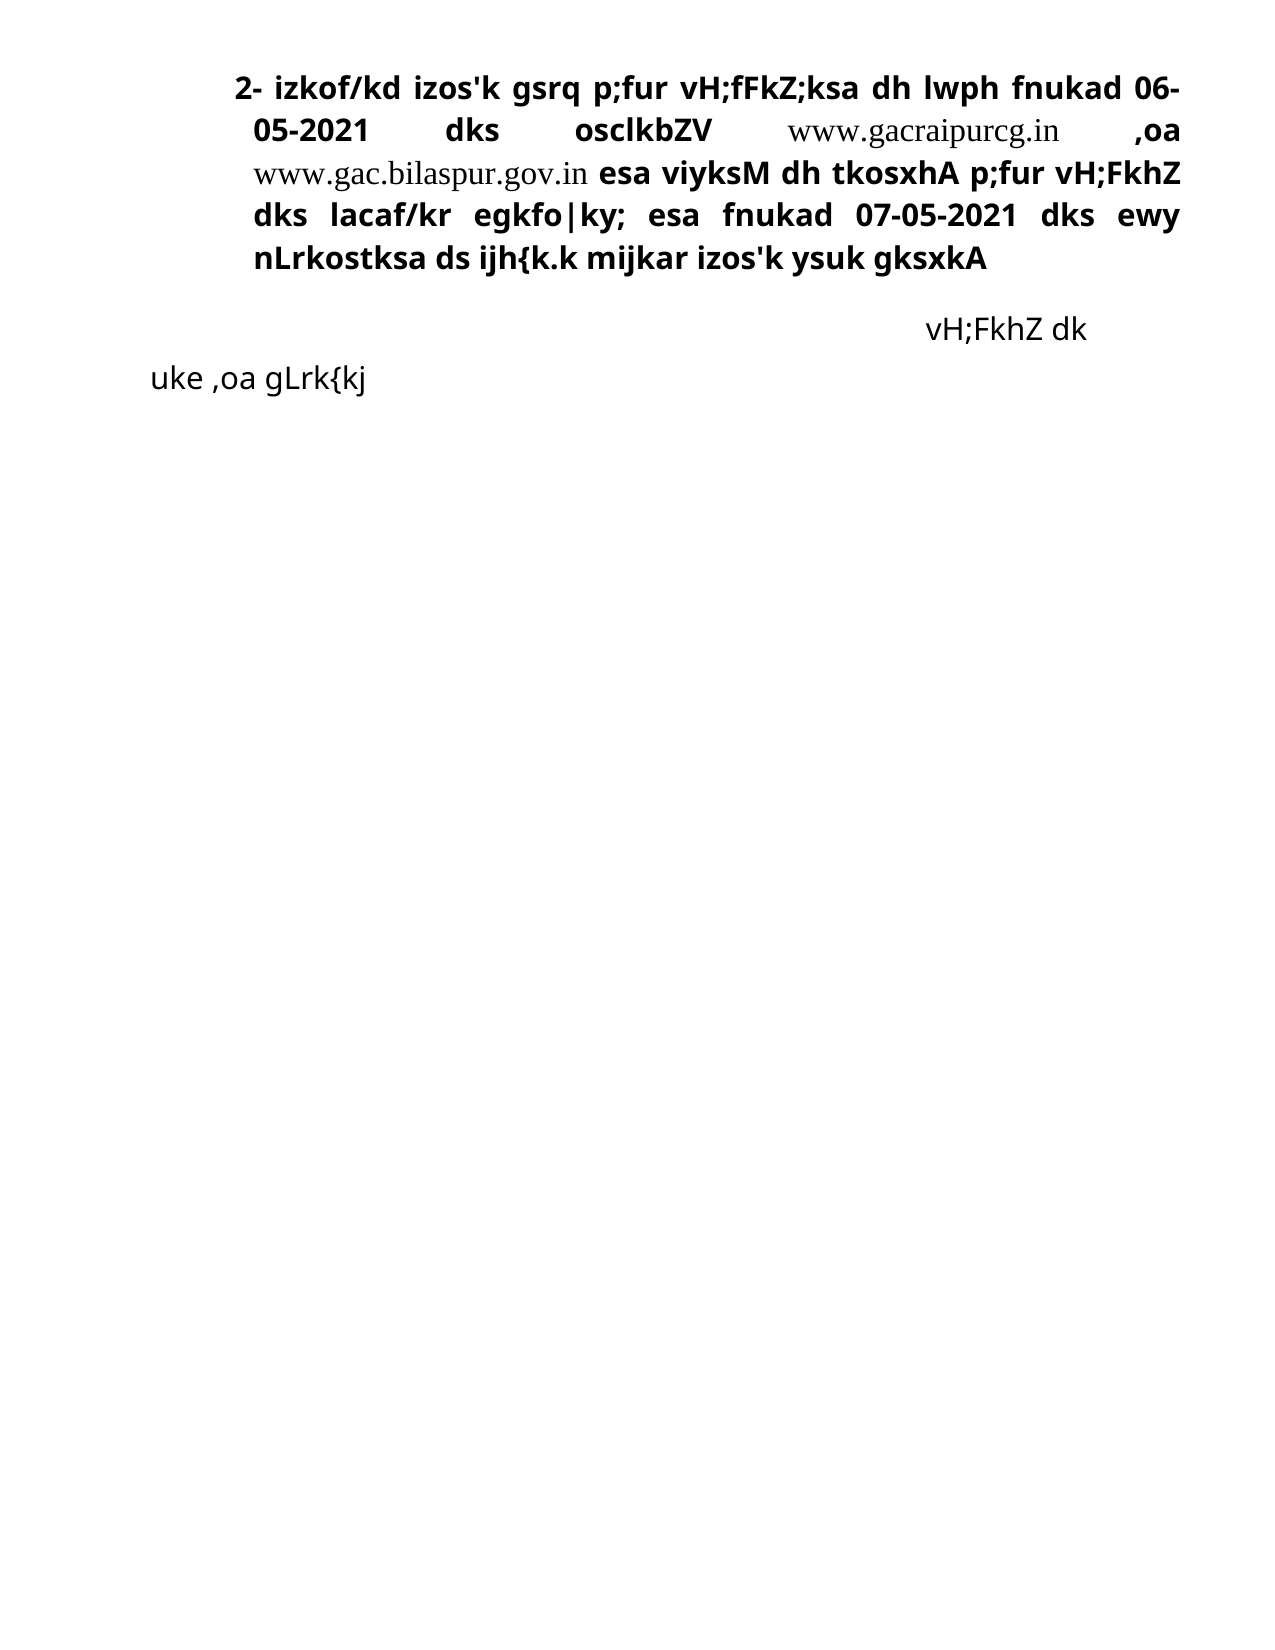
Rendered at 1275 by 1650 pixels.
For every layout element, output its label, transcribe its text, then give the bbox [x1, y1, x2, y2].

text vH;FkhZ dk uke ,oa gLrk{kj [150, 307, 1181, 398]
text 2- izkof/kd izos'k gsrq p;fur vH;fFkZ;ksa dh lwph fnukad 06-05-2021 dks osclkbZV www.gacraipurcg.in ,oa www.gac.bilaspur.gov.in esa viyksM dh tkosxhA p;fur vH;FkhZ dks lacaf/kr egkfo|ky; esa fnukad 07-05-2021 dks ewy nLrkostksa ds ijh{k.k mijkar izos'k ysuk gksxkA [150, 66, 1181, 279]
